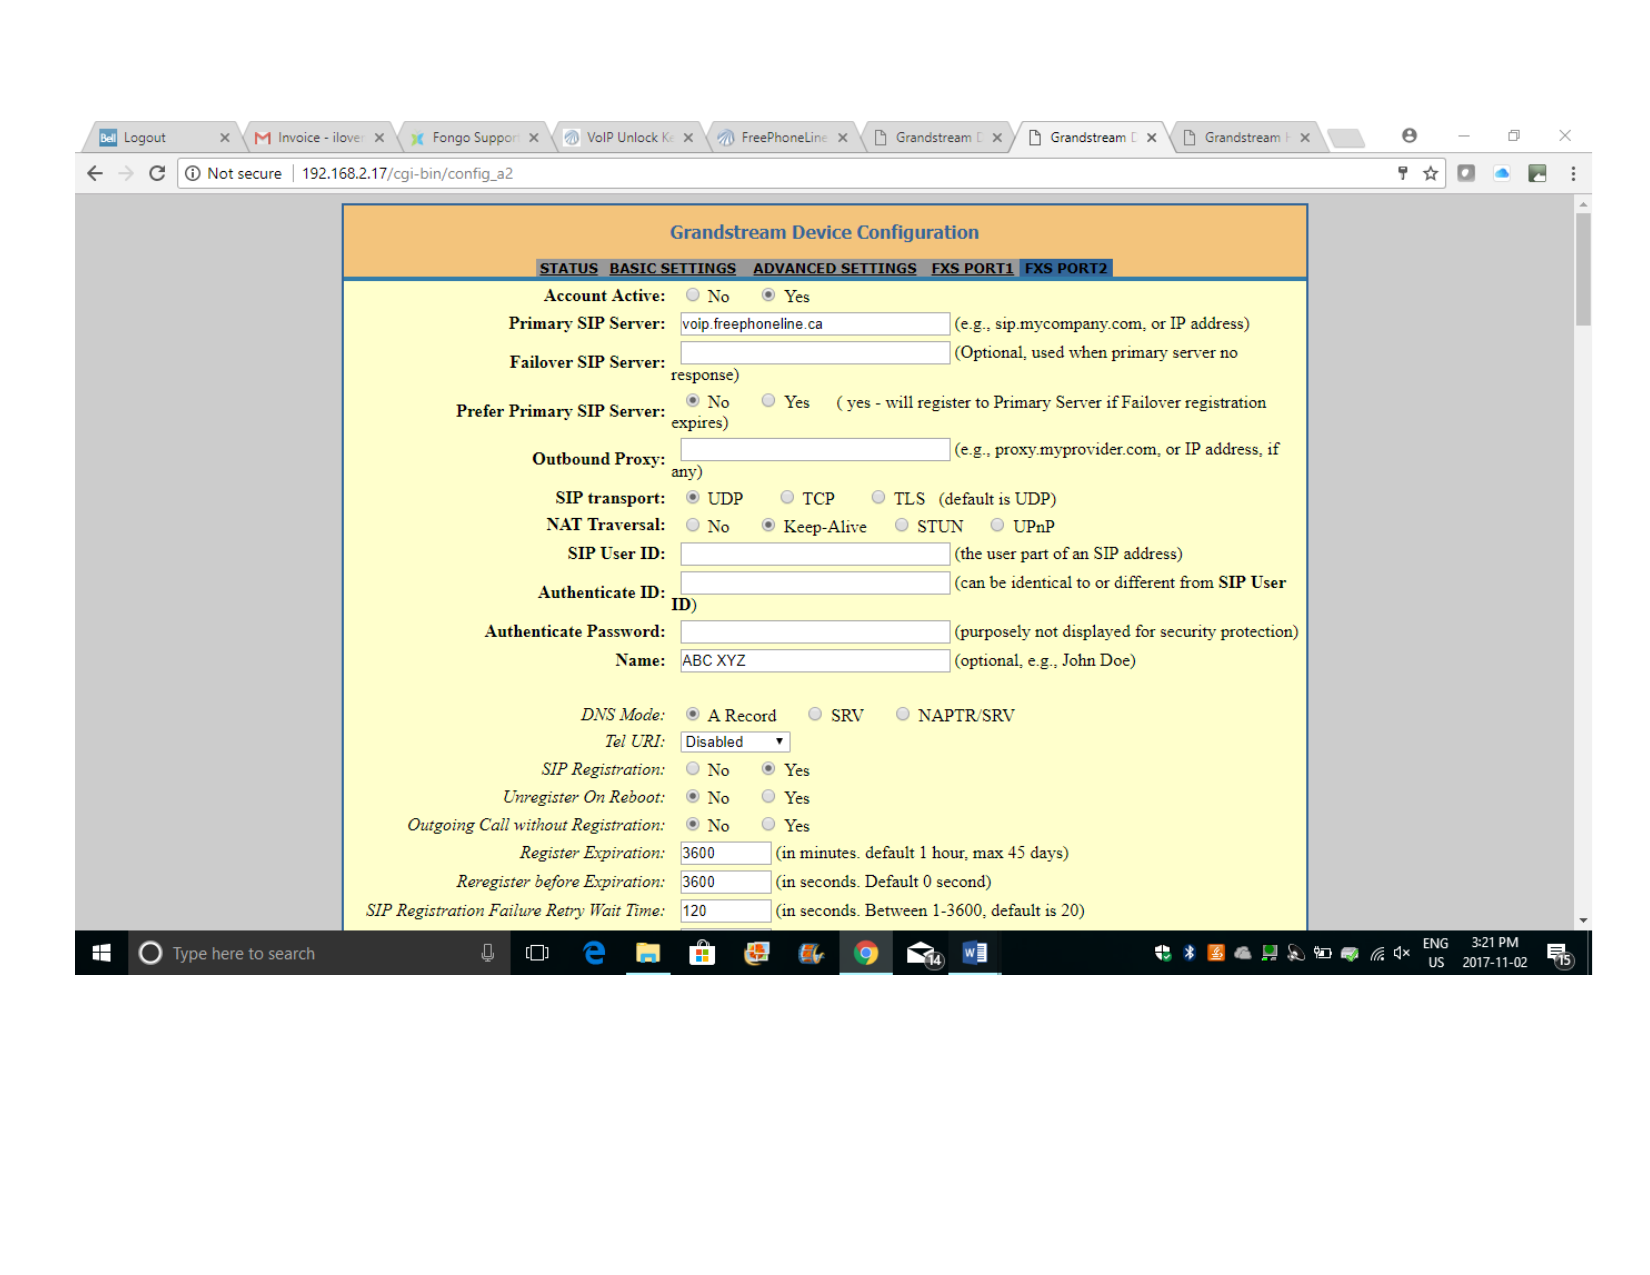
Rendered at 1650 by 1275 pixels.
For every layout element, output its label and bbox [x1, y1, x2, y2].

picture [75, 121, 1593, 975]
